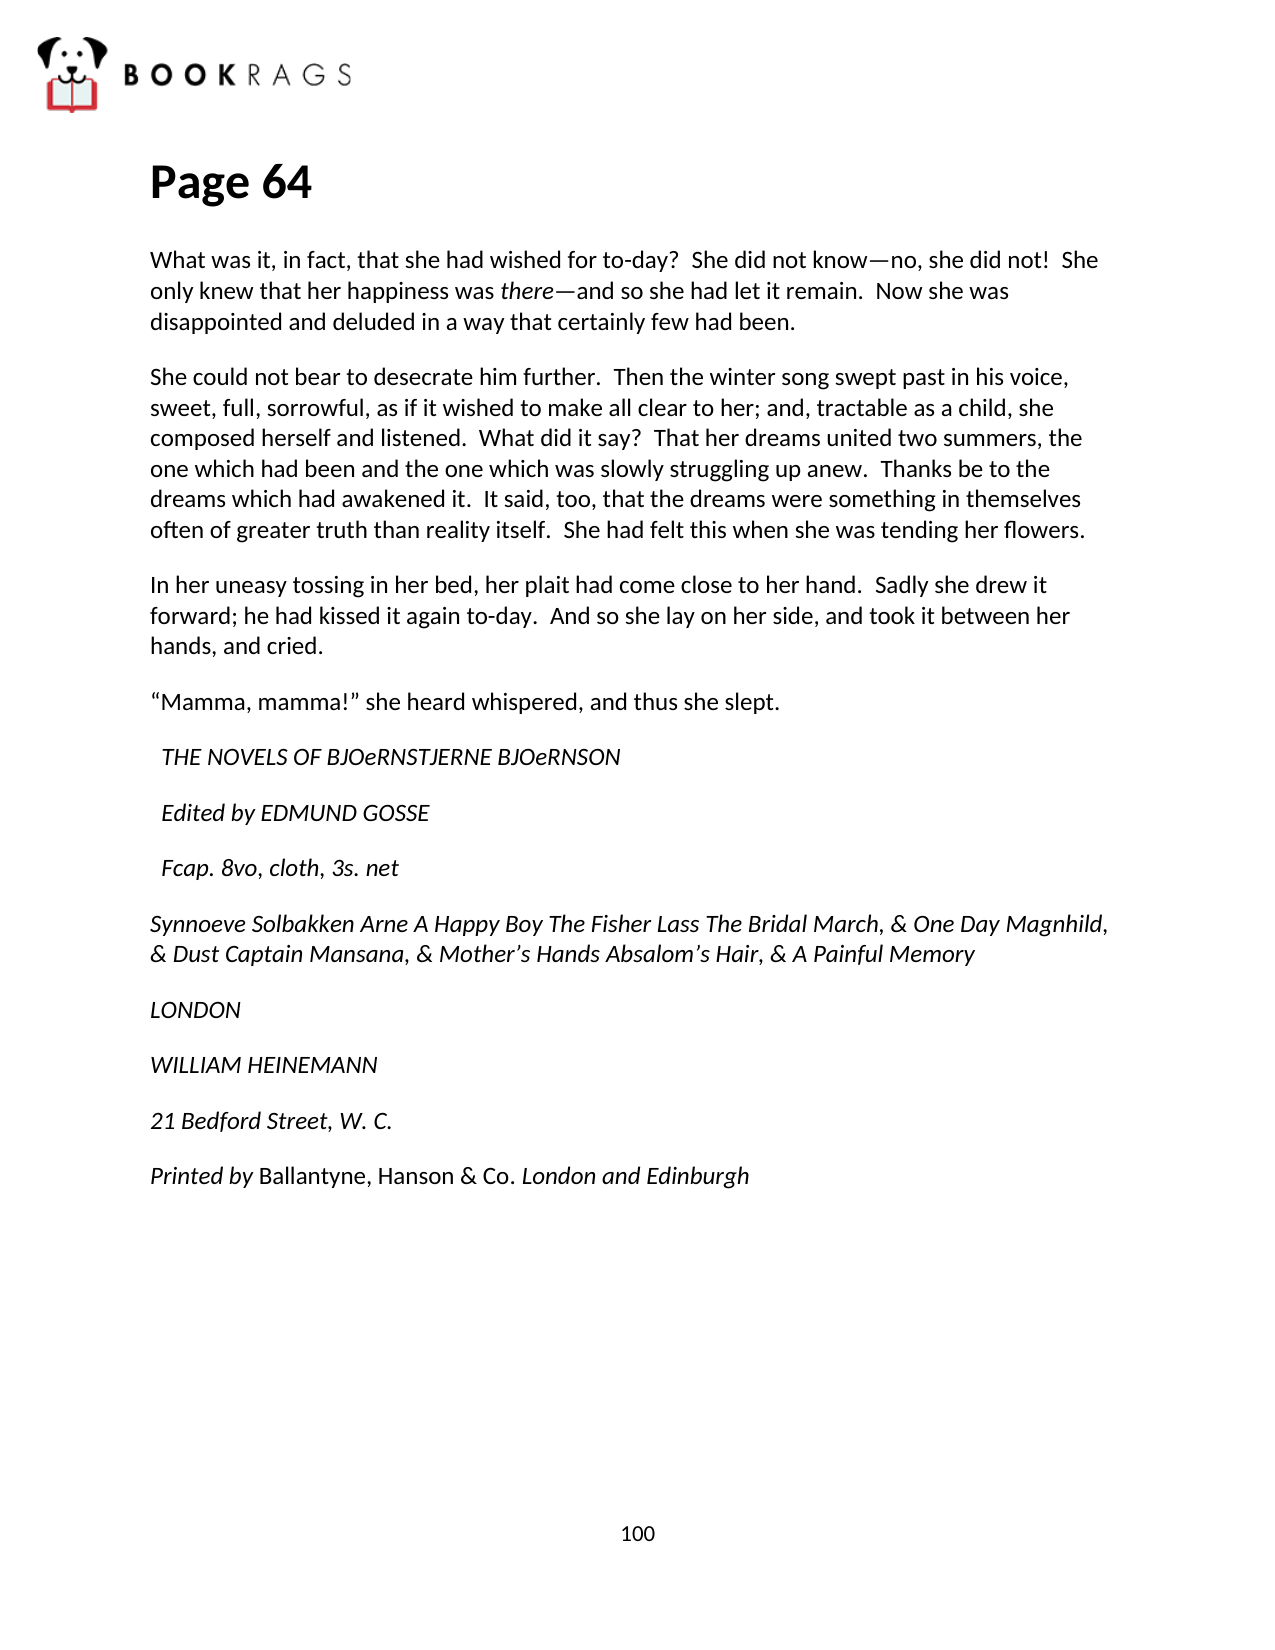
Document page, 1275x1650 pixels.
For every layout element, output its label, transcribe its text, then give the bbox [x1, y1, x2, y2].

text Synnoeve Solbakken Arne A Happy Boy The Fisher Lass The Bridal March, & One Day Magnhild, & Dust Captain Mansana, & Mother’s Hands Absalom’s Hair, & A Painful Memory [150, 908, 1125, 969]
text She could not bear to desecrate him further. Then the winter song swept past in his voice, sweet, full, sorrowful, as if it wished to make all clear to her; and, tractable as a child, she composed herself and listened. What did it say? That her dreams united two summers, the one which had been and the one which was slowly struggling up anew. Thanks be to the dreams which had awakened it. It said, too, that the dreams were something in themselves often of greater truth than reality itself. She had felt this when she was tending her flowers. [150, 361, 1125, 544]
text WILLIAM HEINEMANN [150, 1049, 1125, 1080]
text 21 Bedford Street, W. C. [150, 1105, 1125, 1136]
text Edited by EDMUND GOSSE [150, 797, 1125, 827]
picture [37, 37, 351, 113]
text LONDON [150, 994, 1125, 1024]
text Printed by Ballantyne, Hanson & Co. London and Edinburgh [150, 1161, 1125, 1191]
text THE NOVELS OF BJOeRNSTJERNE BJOeRNSON [150, 741, 1125, 772]
text “Mamma, mamma!” she heard whispered, and thus she slept. [150, 686, 1125, 716]
text In her uneasy tossing in her bed, her plait had come close to her hand. Sadly she drew it forward; he had kissed it again to-day. And so she lay on her side, and took it between her hands, and cried. [150, 569, 1125, 661]
text Page 64 [150, 150, 1125, 211]
text Fcap. 8vo, cloth, 3s. net [150, 852, 1125, 883]
text What was it, in fact, that she had wished for to-day? She did not know—­no, she did not! She only knew that her happiness was there—­and so she had let it remain. Now she was disappointed and deluded in a way that certainly few had been. [150, 244, 1125, 336]
